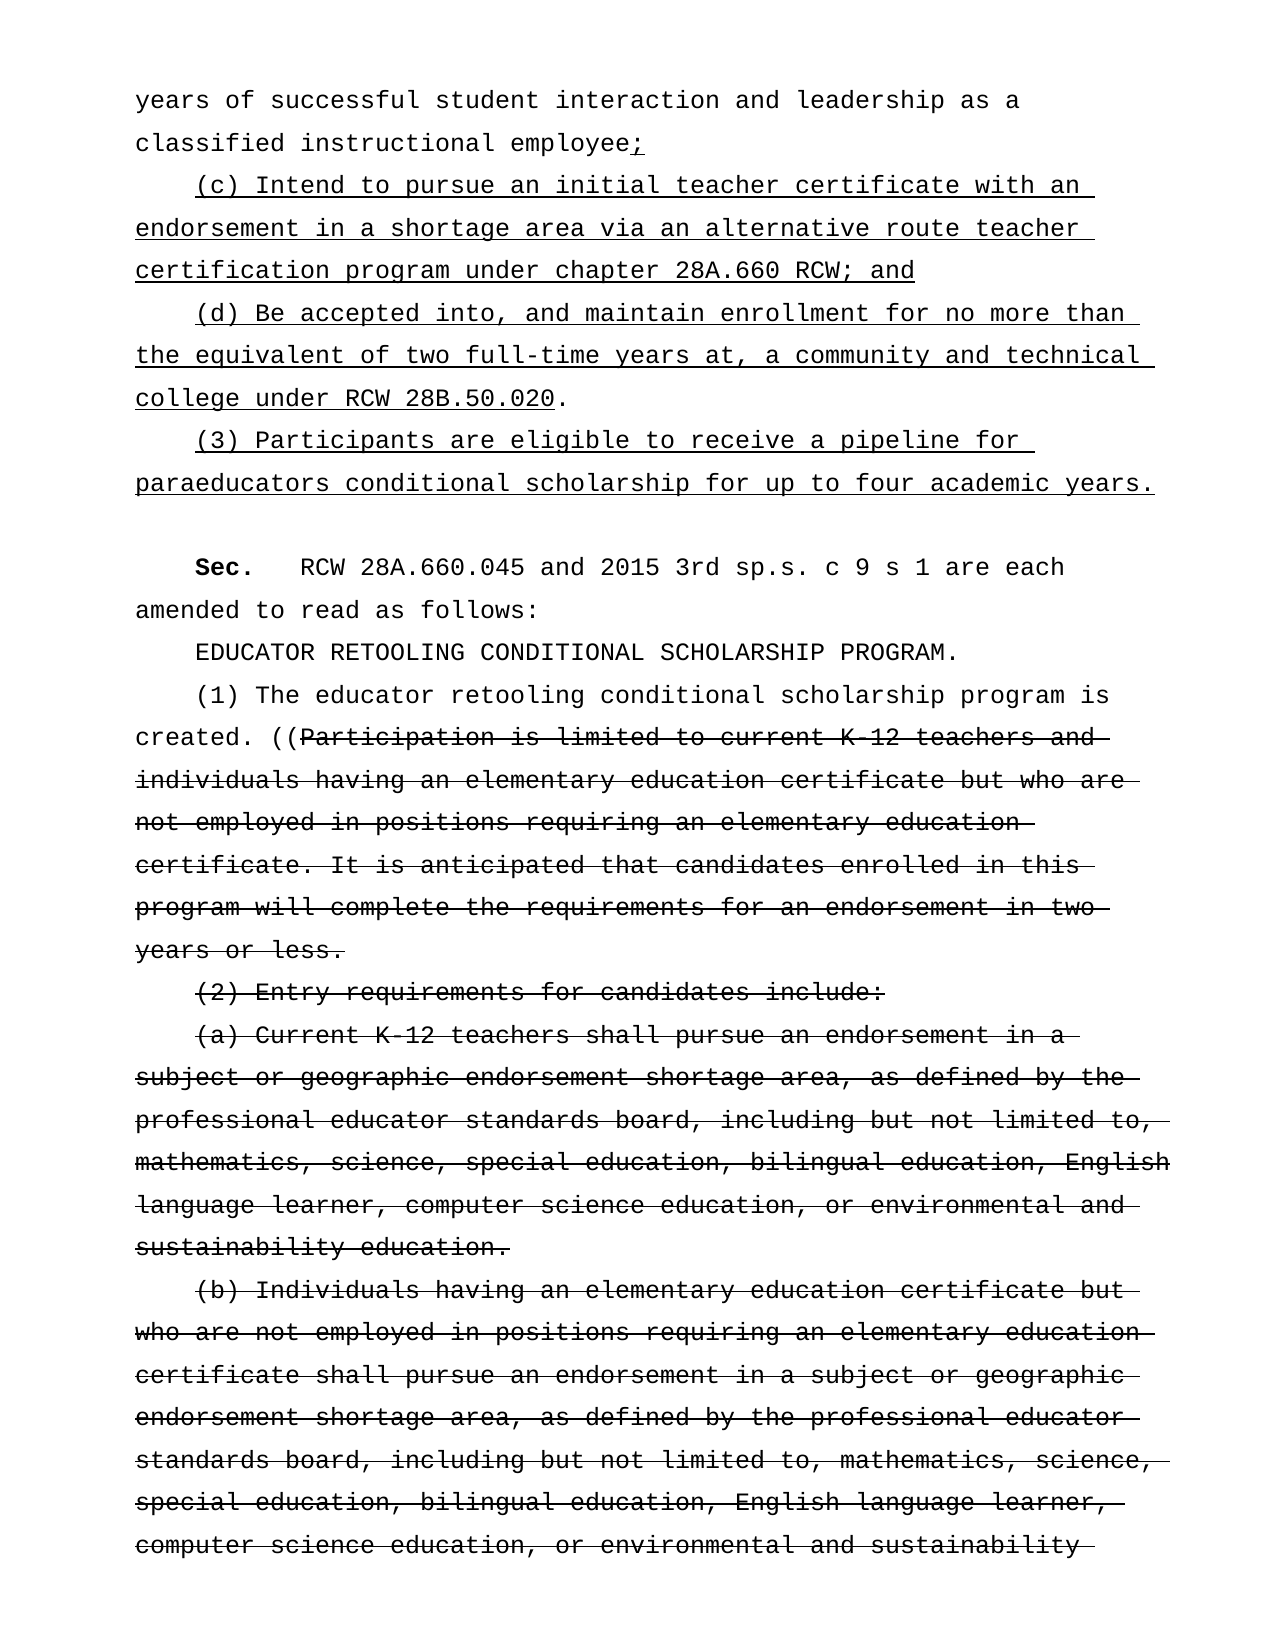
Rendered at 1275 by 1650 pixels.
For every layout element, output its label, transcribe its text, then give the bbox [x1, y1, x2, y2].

text (1) The educator retooling conditional scholarship program is created. ((Participation is limited to current K-12 teachers and individuals having an elementary education certificate but who are not employed in positions requiring an elementary education certificate. It is anticipated that candidates enrolled in this program will complete the requirements for an endorsement in two years or less. [135, 669, 1170, 967]
text (2) Entry requirements for candidates include: [135, 967, 1170, 1009]
text EDUCATOR RETOOLING CONDITIONAL SCHOLARSHIP PROGRAM. [135, 627, 1170, 669]
text (c) Intend to pursue an initial teacher certificate with an endorsement in a shortage area via an alternative route teacher certification program under chapter 28A.660 RCW; and [135, 160, 1170, 287]
text Sec. RCW 28A.660.045 and 2015 3rd sp.s. c 9 s 1 are each amended to read as follows: [135, 542, 1170, 627]
text (a) Current K-12 teachers shall pursue an endorsement in a subject or geographic endorsement shortage area, as defined by the professional educator standards board, including but not limited to, mathematics, science, special education, bilingual education, English language learner, computer science education, or environmental and sustainability education. [135, 1122, 1170, 1163]
text (d) Be accepted into, and maintain enrollment for no more than the equivalent of two full-time years at, a community and technical college under RCW 28B.50.020. [135, 287, 1170, 415]
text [135, 75, 1170, 160]
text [135, 1462, 1170, 1562]
text (a) Current K-12 teachers shall pursue an endorsement in a subject or geographic endorsement shortage area, as defined by the professional educator standards board, including but not limited to, mathematics, science, special education, bilingual education, English language learner, computer science education, or environmental and sustainability education. [135, 1165, 1170, 1264]
text (3) Participants are eligible to receive a pipeline for paraeducators conditional scholarship for up to four academic years. [135, 415, 1170, 500]
text (a) Current K-12 teachers shall pursue an endorsement in a subject or geographic endorsement shortage area, as defined by the professional educator standards board, including but not limited to, mathematics, science, special education, bilingual education, English language learner, computer science education, or environmental and sustainability education. [135, 1009, 1170, 1121]
